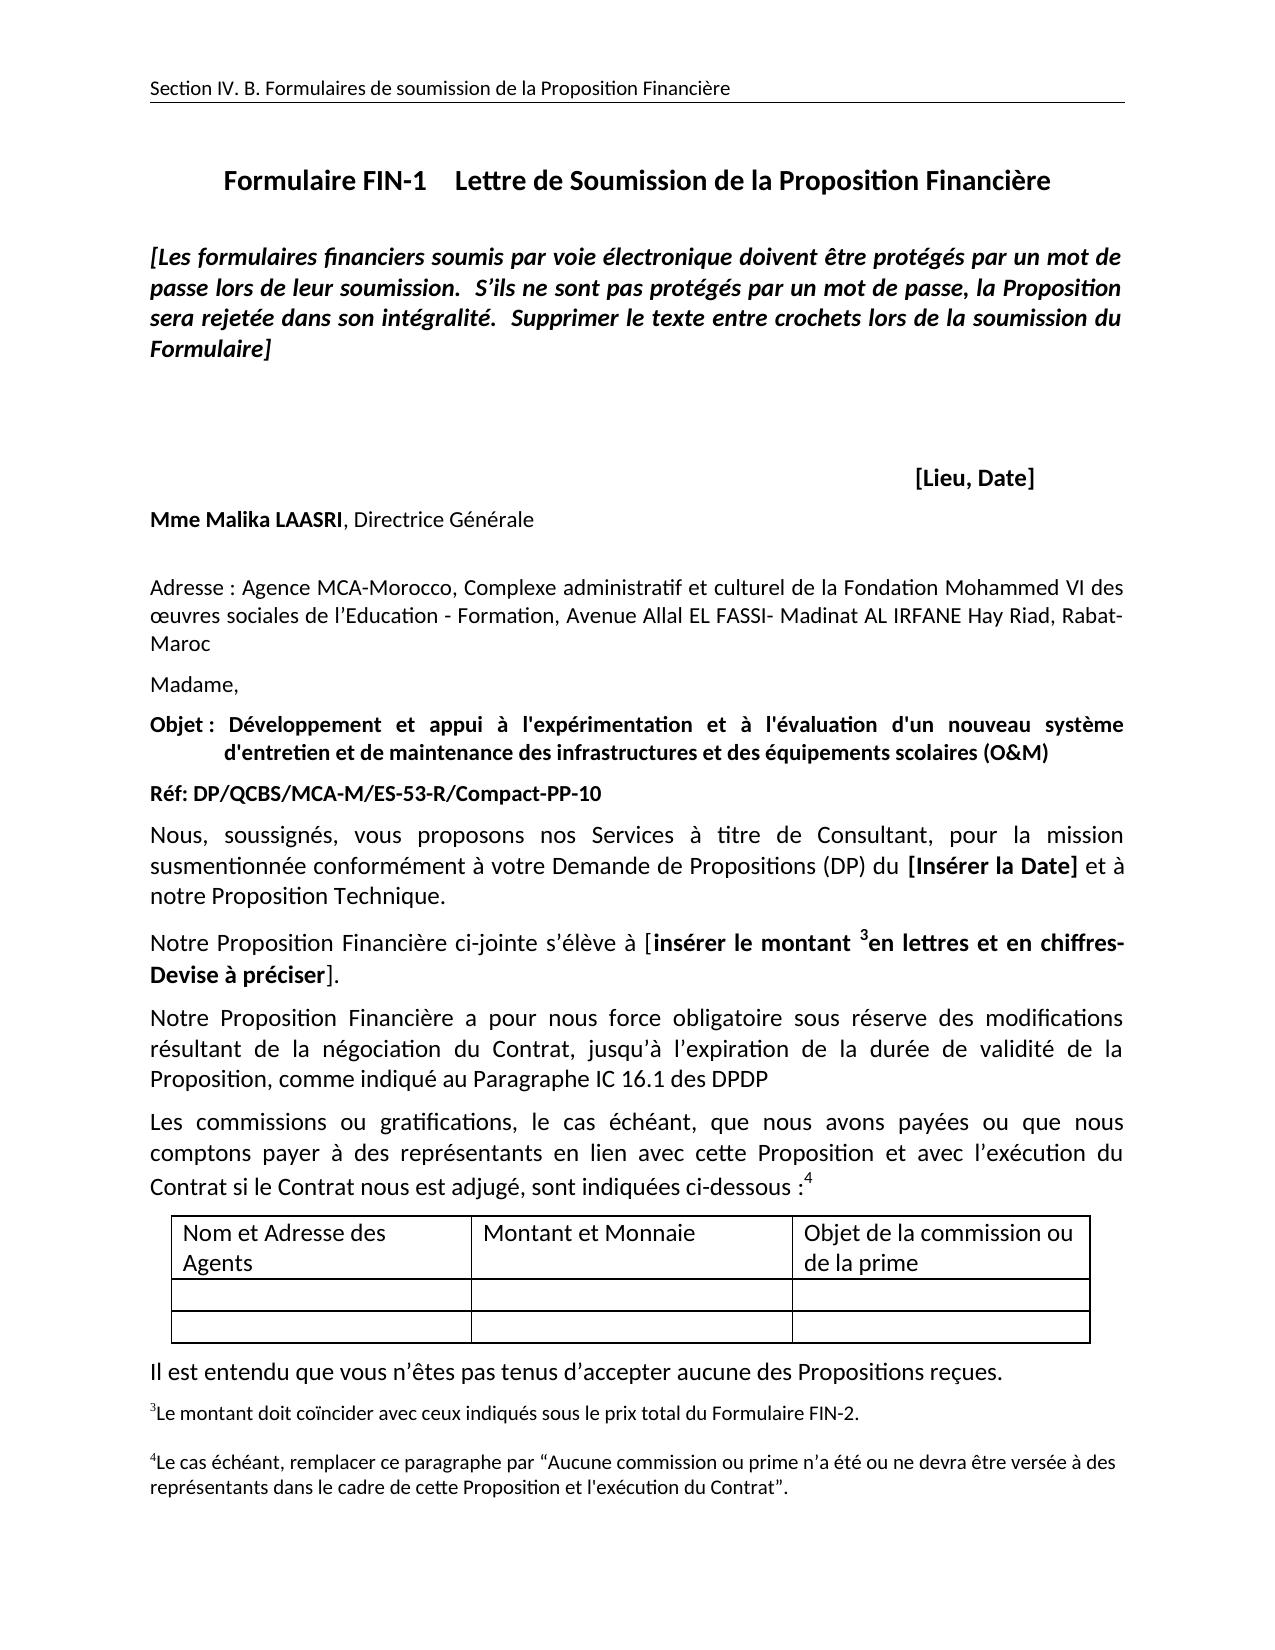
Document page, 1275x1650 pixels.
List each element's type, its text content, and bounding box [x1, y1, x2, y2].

text Nous, soussignés, vous proposons nos Services à titre de Consultant, pour la mission susmentionnée conformément à votre Demande de Propositions (DP) du [Insérer la Date] et à notre Proposition Technique. [150, 819, 1125, 911]
text [Les formulaires financiers soumis par voie électronique doivent être protégés par un mot de passe lors de leur soumission. S’ils ne sont pas protégés par un mot de passe, la Proposition sera rejetée dans son intégralité. Supprimer le texte entre crochets lors de la soumission du Formulaire] [150, 241, 1125, 363]
text Adresse : Agence MCA-Morocco, Complexe administratif et culturel de la Fondation Mohammed VI des œuvres sociales de l’Education - Formation, Avenue Allal EL FASSI- Madinat AL IRFANE Hay Riad, Rabat- Maroc [150, 573, 1125, 657]
text Objet : Développement et appui à l'expérimentation et à l'évaluation d'un nouveau système d'entretien et de maintenance des infrastructures et des équipements scolaires (O&M) [150, 710, 1125, 766]
text Notre Proposition Financière a pour nous force obligatoire sous réserve des modifications résultant de la négociation du Contrat, jusqu’à l’expiration de la durée de validité de la Proposition, comme indiqué au Paragraphe IC 16.1 des DPDP [150, 1002, 1125, 1094]
table_cell [793, 1312, 1089, 1342]
table_cell [472, 1280, 792, 1310]
table_header Objet de la commission ou de la prime [793, 1217, 1089, 1278]
text [Lieu, Date] [750, 462, 1125, 492]
text Il est entendu que vous n’êtes pas tenus d’accepter aucune des Propositions reçues. [150, 1356, 1125, 1387]
text Notre Proposition Financière ci-jointe s’élève à [insérer le montant en lettres et en chiffres-Devise à préciser]. [150, 923, 1125, 990]
table_cell [172, 1280, 471, 1310]
table_header Nom et Adresse des Agents [172, 1217, 471, 1278]
table_cell [793, 1280, 1089, 1310]
text Madame, [150, 670, 1125, 698]
subtitle Formulaire FIN-1 Lettre de Soumission de la Proposition Financière [150, 162, 1125, 198]
table_header Montant et Monnaie [472, 1217, 792, 1278]
table_cell [472, 1312, 792, 1342]
text Mme Malika LAASRI, Directrice Générale [150, 505, 1125, 533]
text Réf: DP/QCBS/MCA-M/ES-53-R/Compact-PP-10 [150, 779, 1125, 807]
text Les commissions ou gratifications, le cas échéant, que nous avons payées ou que nous comptons payer à des représentants en lien avec cette Proposition et avec l’exécution du Contrat si le Contrat nous est adjugé, sont indiquées ci-dessous : [150, 1106, 1125, 1203]
table_cell [172, 1312, 471, 1342]
